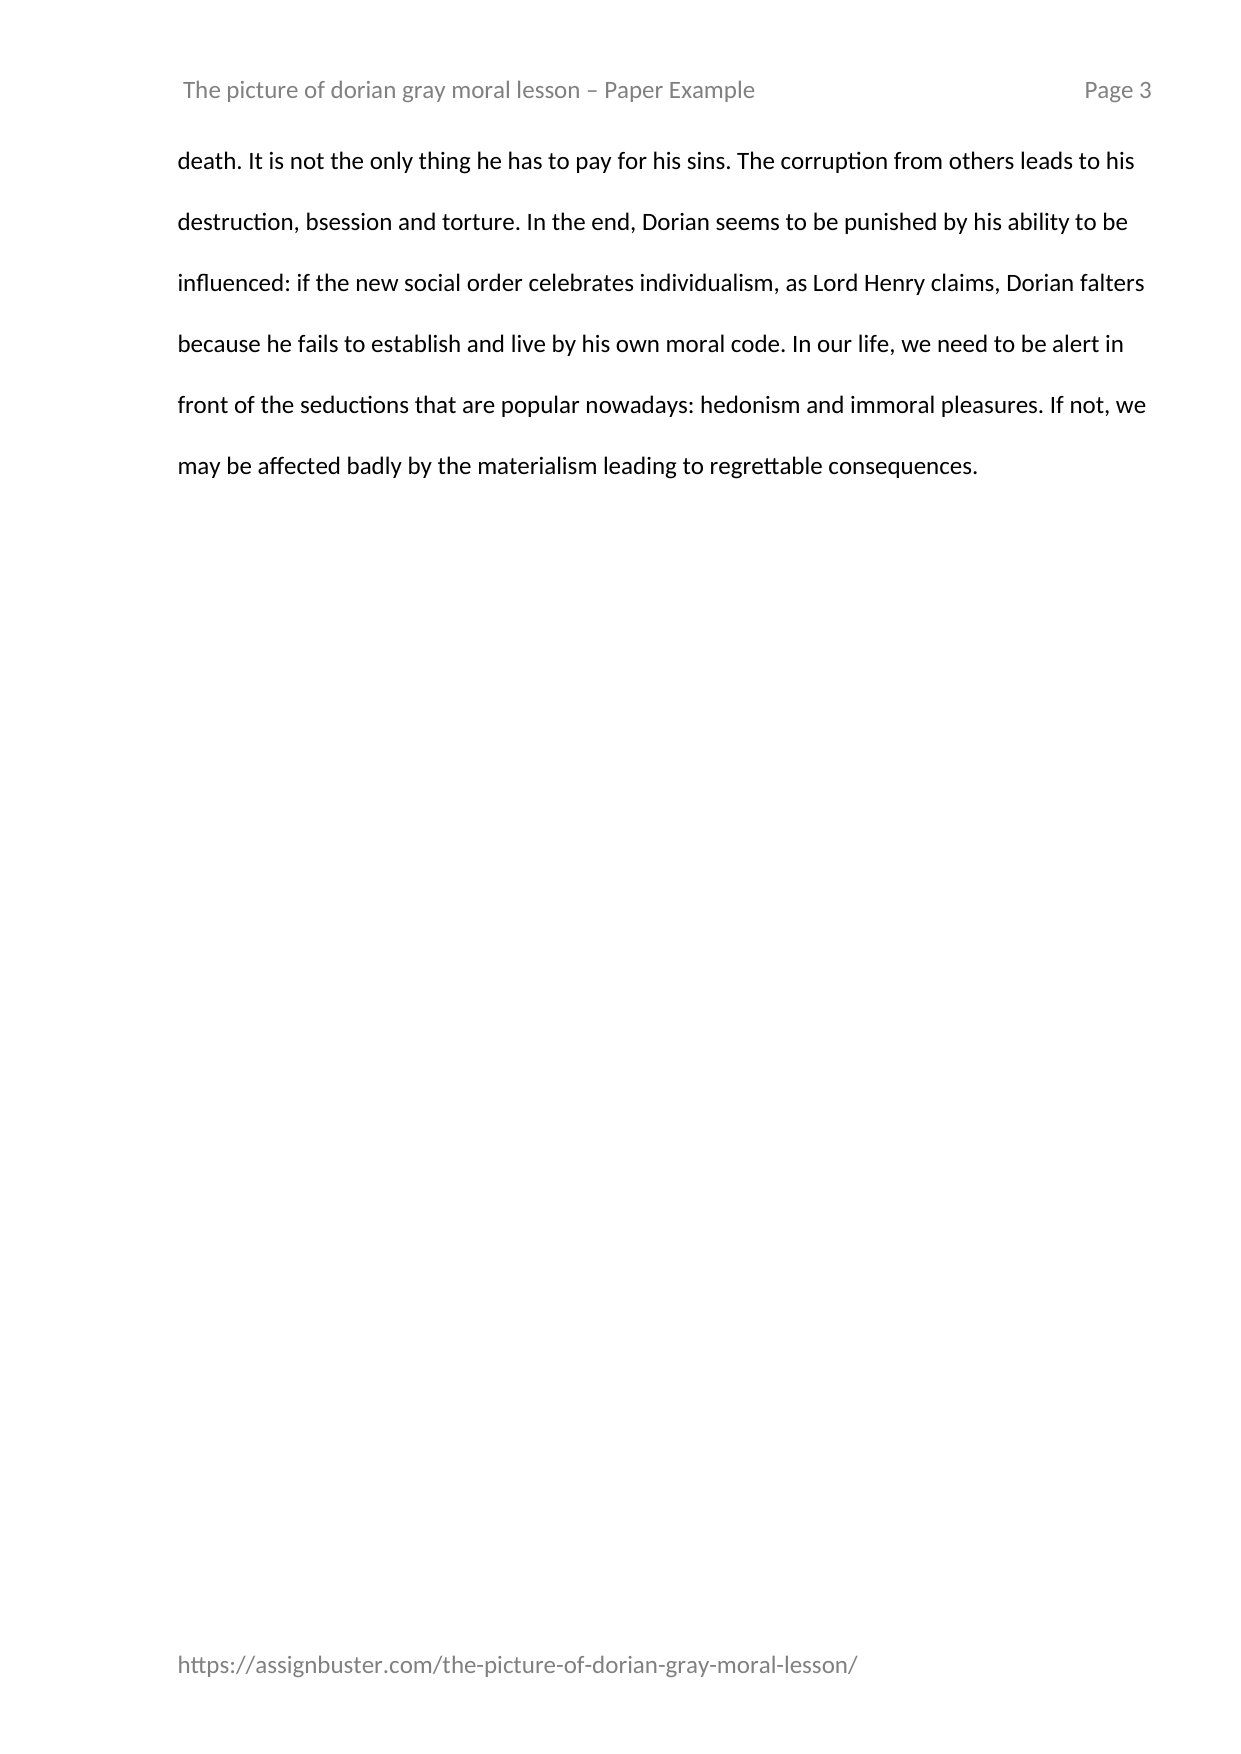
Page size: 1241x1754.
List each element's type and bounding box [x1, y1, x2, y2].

text [177, 145, 1152, 481]
